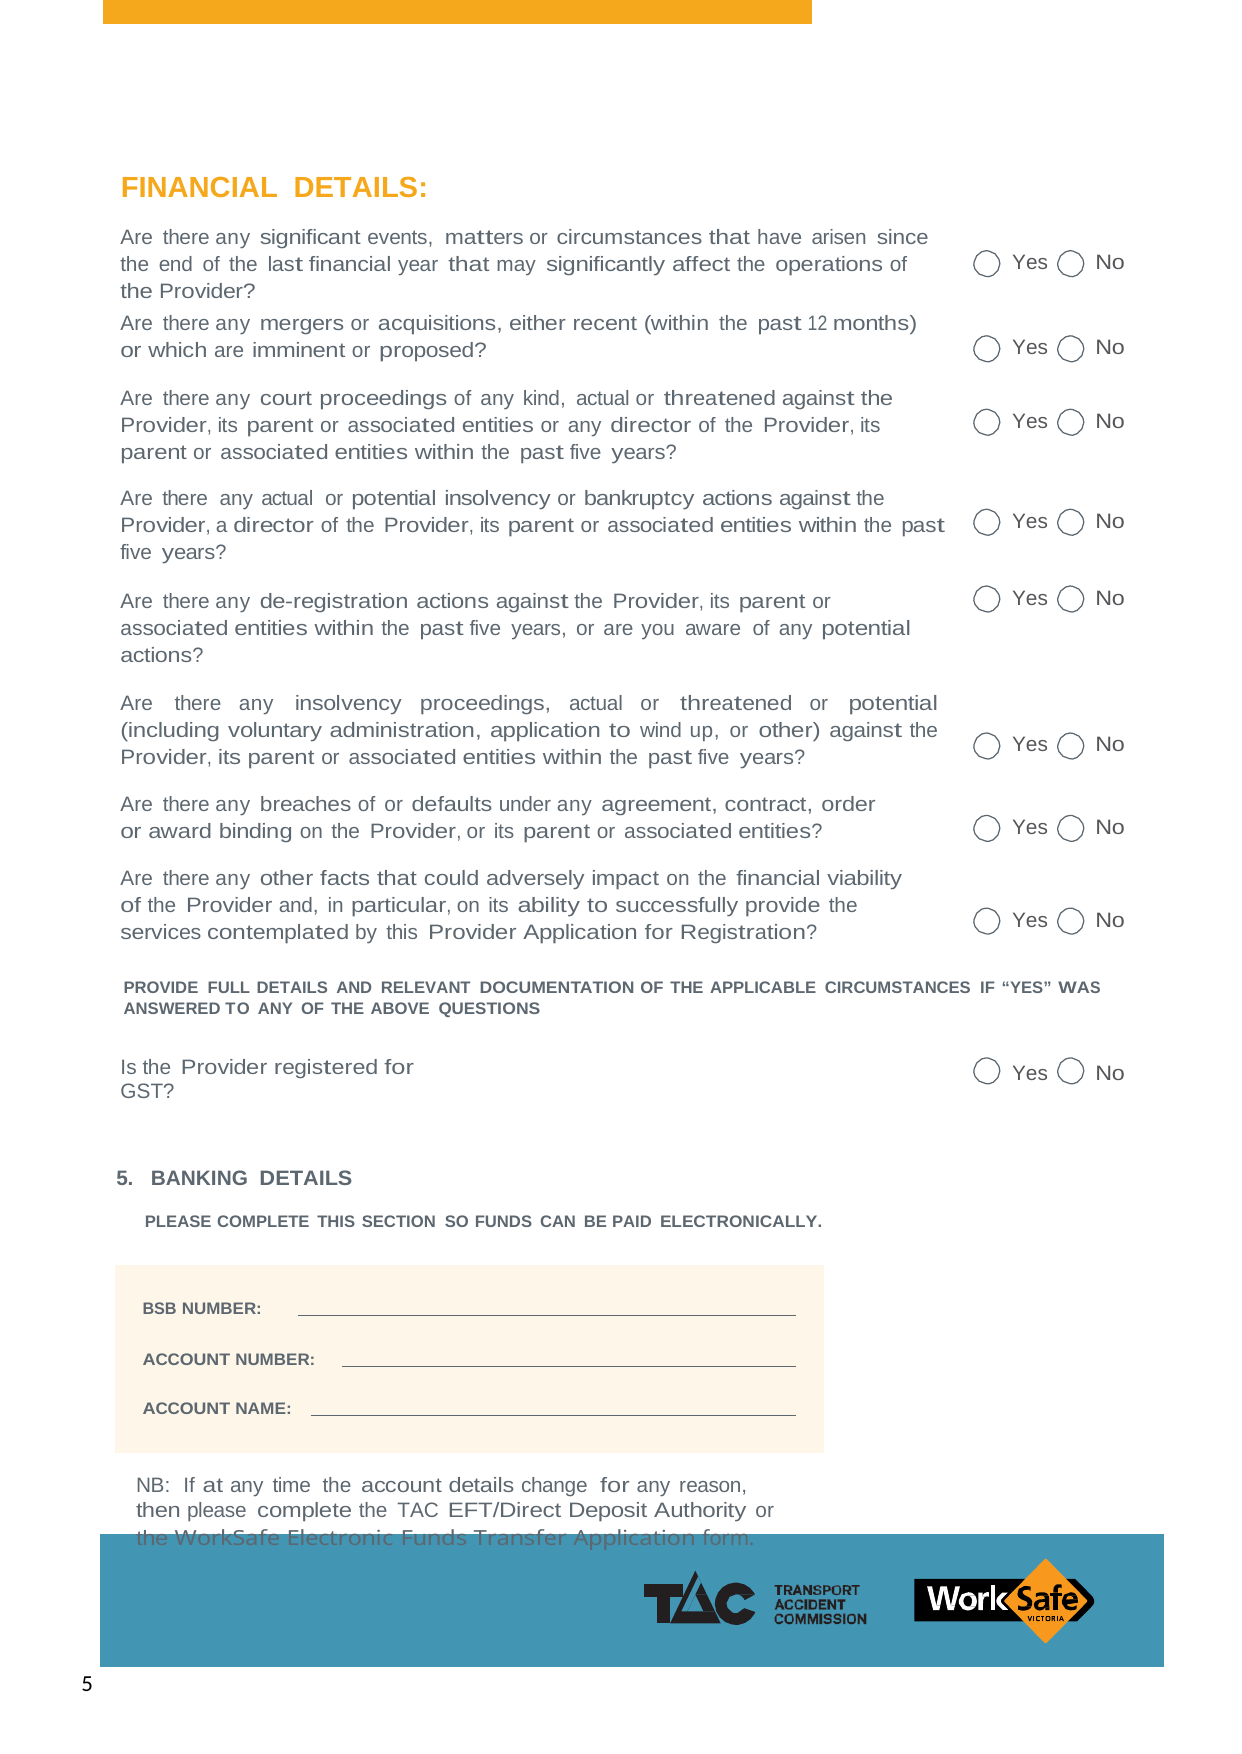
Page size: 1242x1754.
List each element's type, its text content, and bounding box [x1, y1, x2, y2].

text NB: If at any time the account details change for any reason, then please complete the TAC EFT/Direct Deposit Authority or the WorkSafe Electronic Funds Transfer Application form. [136, 1472, 798, 1552]
text Are there any court proceedings of any kind, actual or threatened against the Provider, its parent or associated entities or any director of the Provider, its parent or associated entities within the past five years? [120, 382, 937, 464]
text Yes No [1012, 508, 1139, 532]
text Is the Provider registered for GST? [120, 1055, 469, 1103]
text FINANCIAL DETAILS: [121, 169, 1139, 202]
text Are there any insolvency proceedings, actual or threatened or potential (including voluntary administration, application to wind up, or other) against the Provider, its parent or associated entities within the past five years? [120, 688, 938, 769]
text Yes No [1012, 732, 1139, 756]
text PLEASE COMPLETE THIS SECTION SO FUNDS CAN BE PAID ELECTRONICALLY. [144, 1212, 1139, 1230]
text Are there any breaches of or defaults under any agreement, contract, order or award binding on the Provider, or its parent or associated entities? [120, 789, 899, 843]
text Yes No [1012, 585, 1139, 609]
picture [773, 1583, 867, 1625]
text ACCOUNT NAME: [142, 1398, 1139, 1418]
text Are there any actual or potential insolvency or bankruptcy actions against the Provider, a director of the Provider, its parent or associated entities within the past five years? [120, 486, 956, 563]
text Are there any significant events, matters or circumstances that have arisen since the end of the last financial year that may significantly affect the operations of the Provider? [120, 225, 939, 303]
text 5. BANKING DETAILS [116, 1166, 1139, 1189]
text Yes No [1012, 907, 1139, 931]
text Yes No [1012, 815, 1139, 839]
text BSB NUMBER: [142, 1299, 1139, 1317]
text Are there any mergers or acquisitions, either recent (within the past 12 months) or which are imminent or proposed? [120, 307, 938, 362]
text Are there any de-registration actions against the Provider, its parent or associated entities within the past five years, or are you aware of any potential actions? [120, 586, 937, 667]
text Yes No [1012, 408, 1139, 432]
text Yes No [1012, 250, 1139, 274]
text ACCOUNT NUMBER: [142, 1349, 1139, 1368]
text Yes No [1012, 1061, 1139, 1084]
text Yes No [1012, 335, 1139, 359]
text PROVIDE FULL DETAILS AND RELEVANT DOCUMENTATION OF THE APPLICABLE CIRCUMSTANCES IF “YES” WAS ANSWERED TO ANY OF THE ABOVE QUESTIONS [123, 978, 1102, 1018]
text Are there any other facts that could adversely impact on the financial viability of the Provider and, in particular, on its ability to successfully provide the services contemplated by this Provider Application for Registration? [120, 862, 922, 944]
